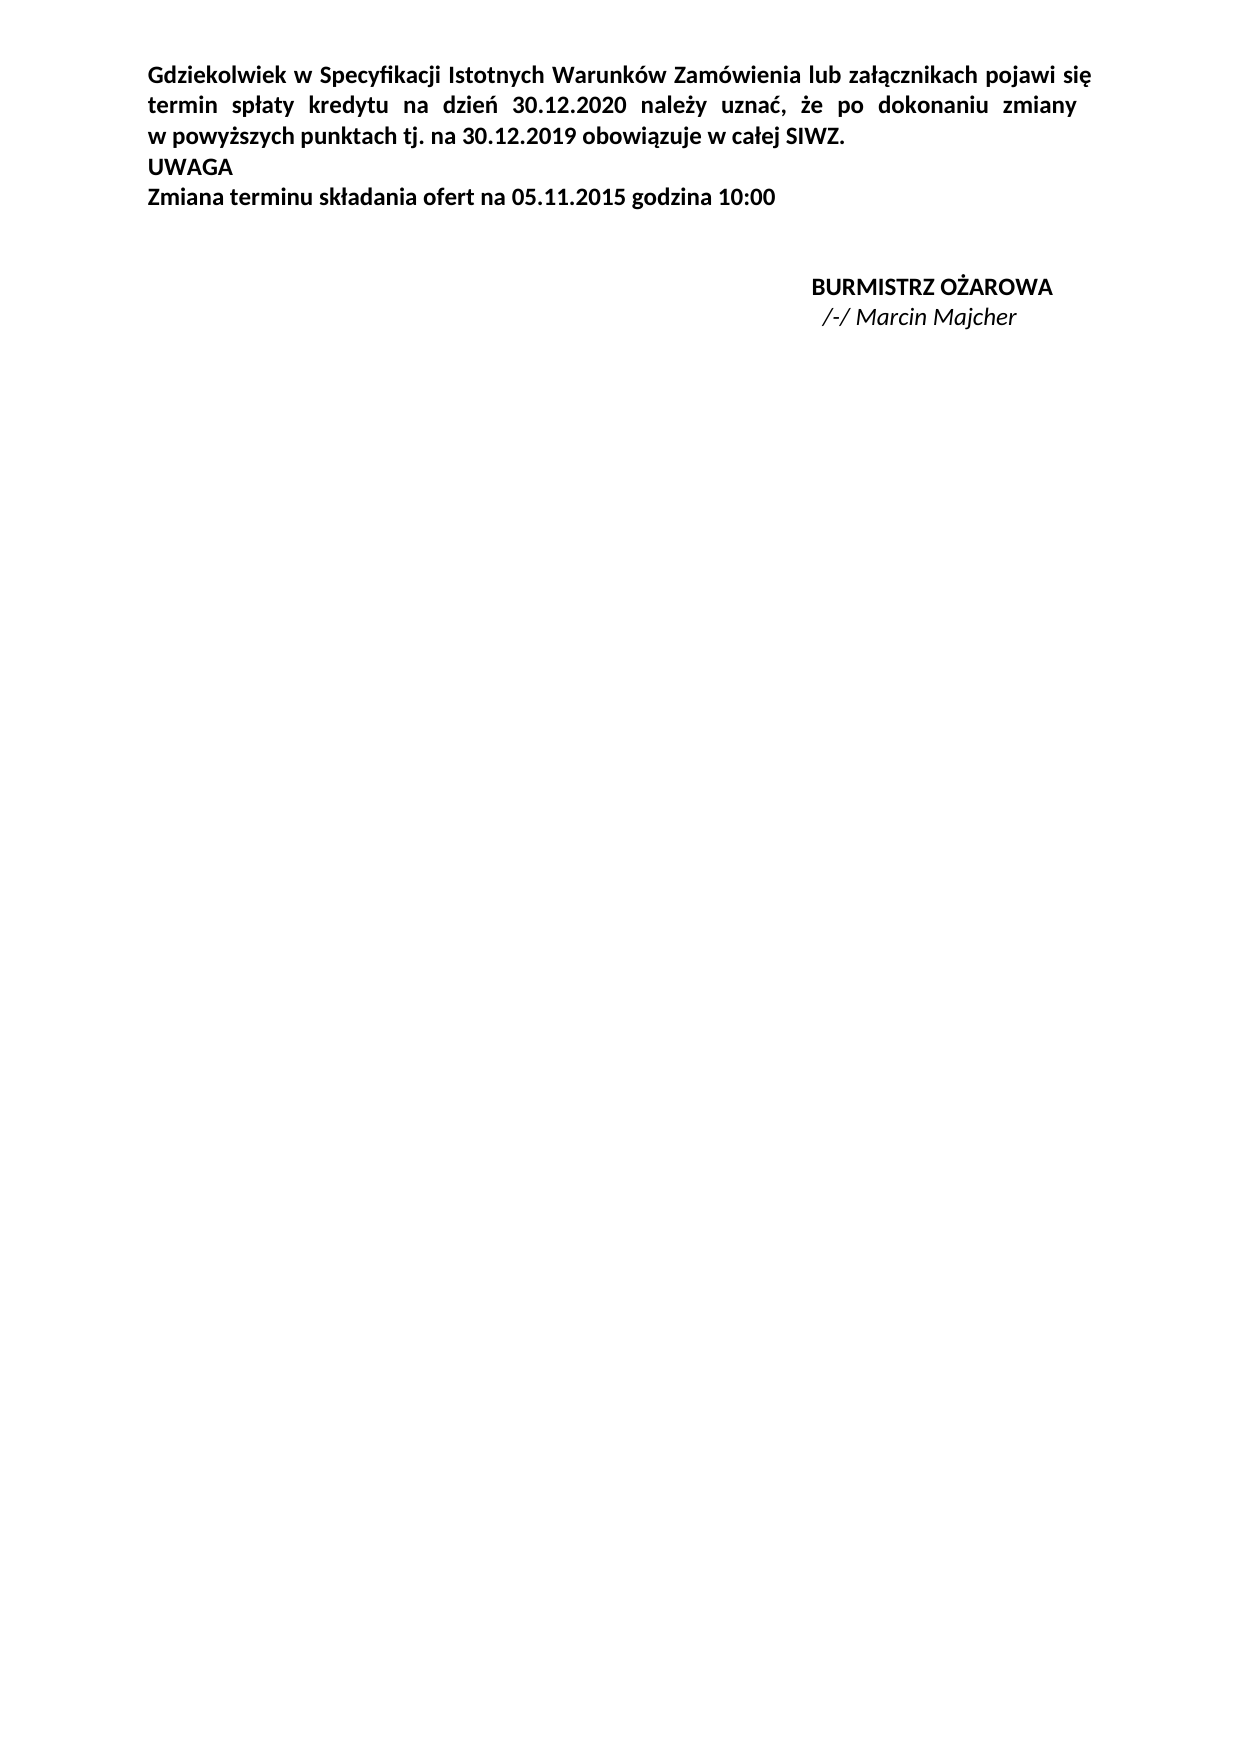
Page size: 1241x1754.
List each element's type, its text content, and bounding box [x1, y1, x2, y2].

text Gdziekolwiek w Specyfikacji Istotnych Warunków Zamówienia lub załącznikach pojawi się termin spłaty kredytu na dzień 30.12.2020 należy uznać, że po dokonaniu zmiany w powyższych punktach tj. na 30.12.2019 obowiązuje w całej SIWZ. [148, 59, 1093, 151]
text UWAGA [148, 151, 1093, 181]
text Zmiana terminu składania ofert na 05.11.2015 godzina 10:00 [148, 181, 1093, 212]
text /-/ Marcin Majcher [148, 301, 1093, 332]
text BURMISTRZ OŻAROWA [148, 271, 1093, 301]
